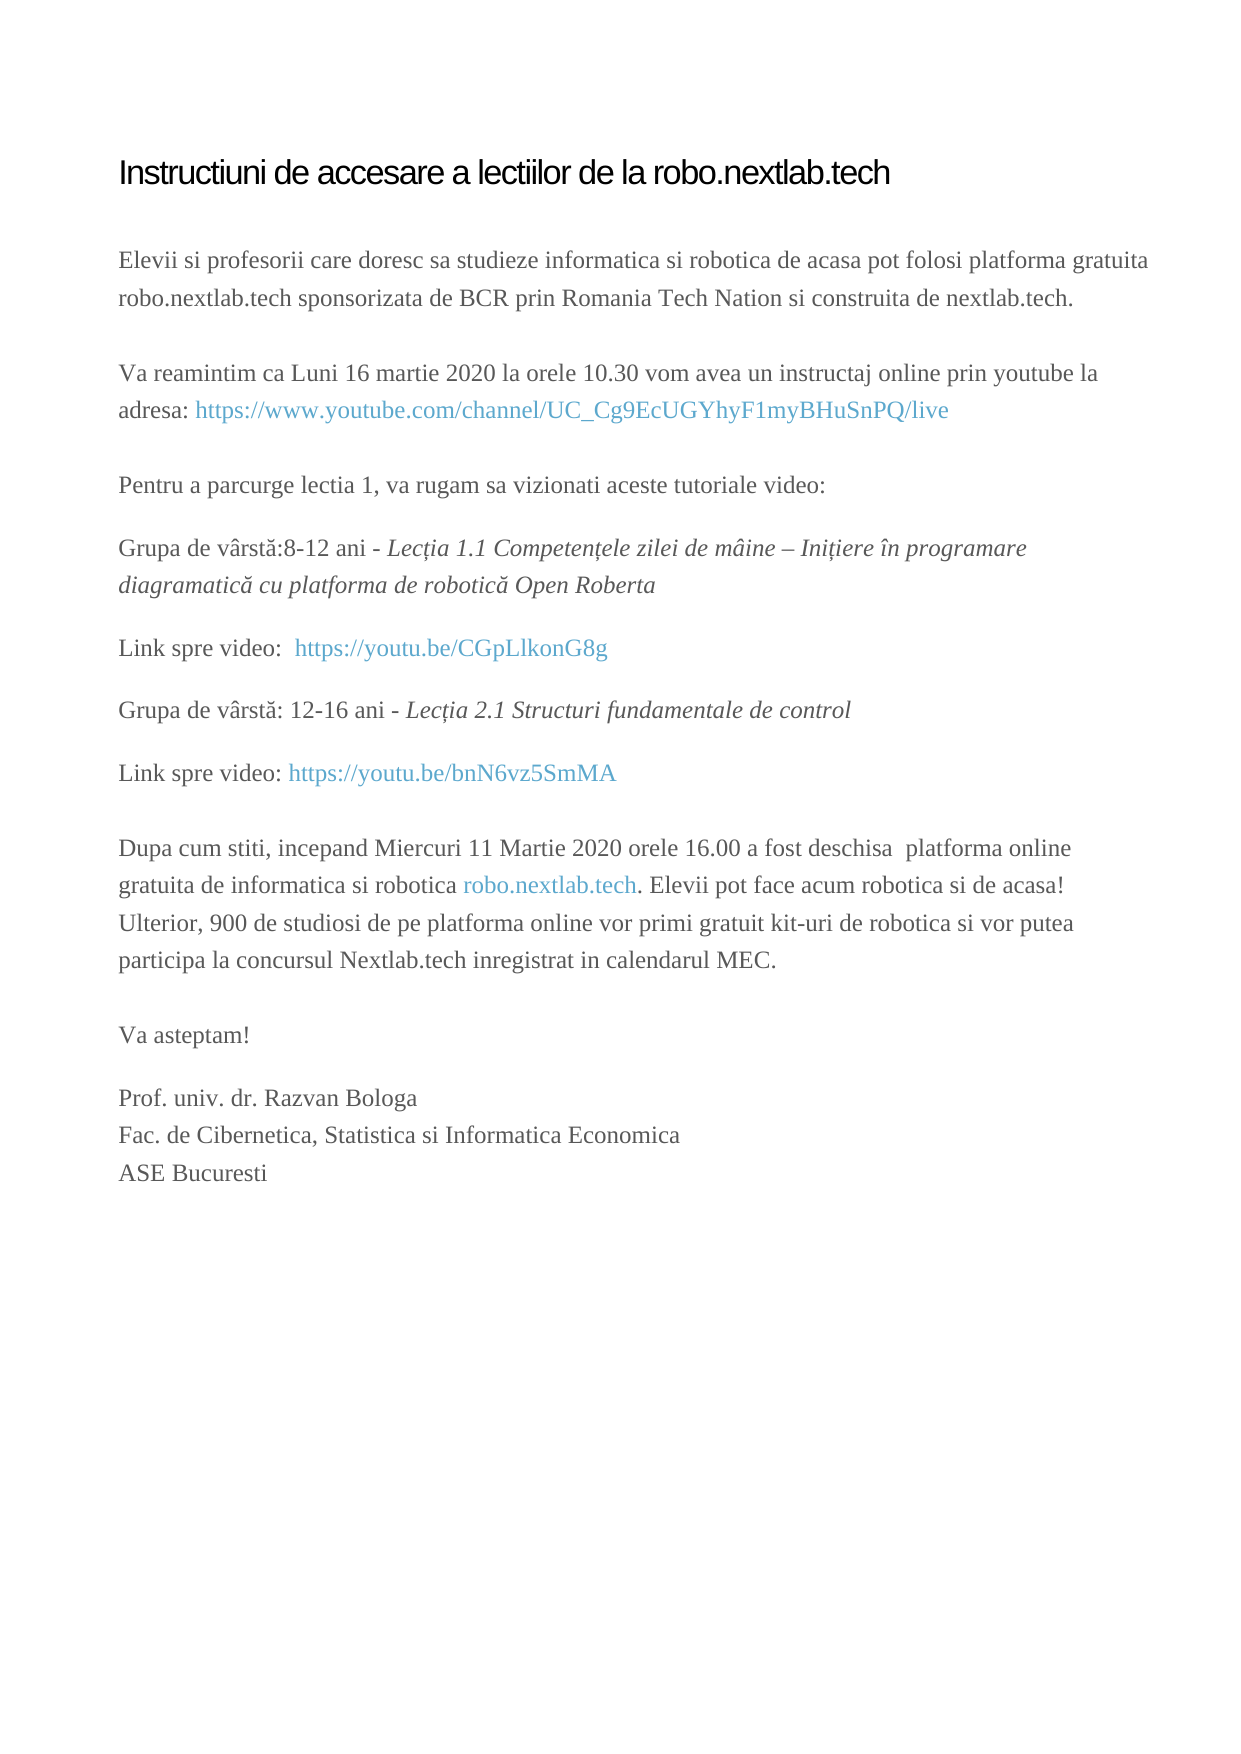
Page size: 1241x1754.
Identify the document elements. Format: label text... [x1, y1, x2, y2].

text Grupa de vârstă: 12-16 ani - Lecția 2.1 Structuri fundamentale de control [118, 687, 1152, 724]
text Prof. univ. dr. Razvan Bologa Fac. de Cibernetica, Statistica si Informatica Economica ASE Bucuresti [118, 1074, 1152, 1187]
text Link spre video: https://youtu.be/CGpLlkonG8g [118, 624, 1152, 662]
text Instructiuni de accesare a lectiilor de la robo.nextlab.tech [118, 152, 1152, 192]
text Link spre video: https://youtu.be/bnN6vz5SmMA Dupa cum stiti, incepand Miercuri 11 Martie 2020 orele 16.00 a fost deschisa platforma online gratuita de informatica si robotica robo.nextlab.tech. Elevii pot face acum robotica si de acasa! Ulterior, 900 de studiosi de pe platforma online vor primi gratuit kit-uri de robotica si vor putea participa la concursul Nextlab.tech inregistrat in calendarul MEC. Va asteptam! [118, 749, 1152, 1049]
text Elevii si profesorii care doresc sa studieze informatica si robotica de acasa pot folosi platforma gratuita robo.nextlab.tech sponsorizata de BCR prin Romania Tech Nation si construita de nextlab.tech. Va reamintim ca Luni 16 martie 2020 la orele 10.30 vom avea un instructaj online prin youtube la adresa: https://www.youtube.com/channel/UC_Cg9EcUGYhyF1myBHuSnPQ/live Pentru a parcurge lectia 1, va rugam sa vizionati aceste tutoriale video: [118, 237, 1152, 499]
text Grupa de vârstă:8-12 ani - Lecția 1.1 Competențele zilei de mâine – Inițiere în programare diagramatică cu platforma de robotică Open Roberta [118, 524, 1152, 599]
